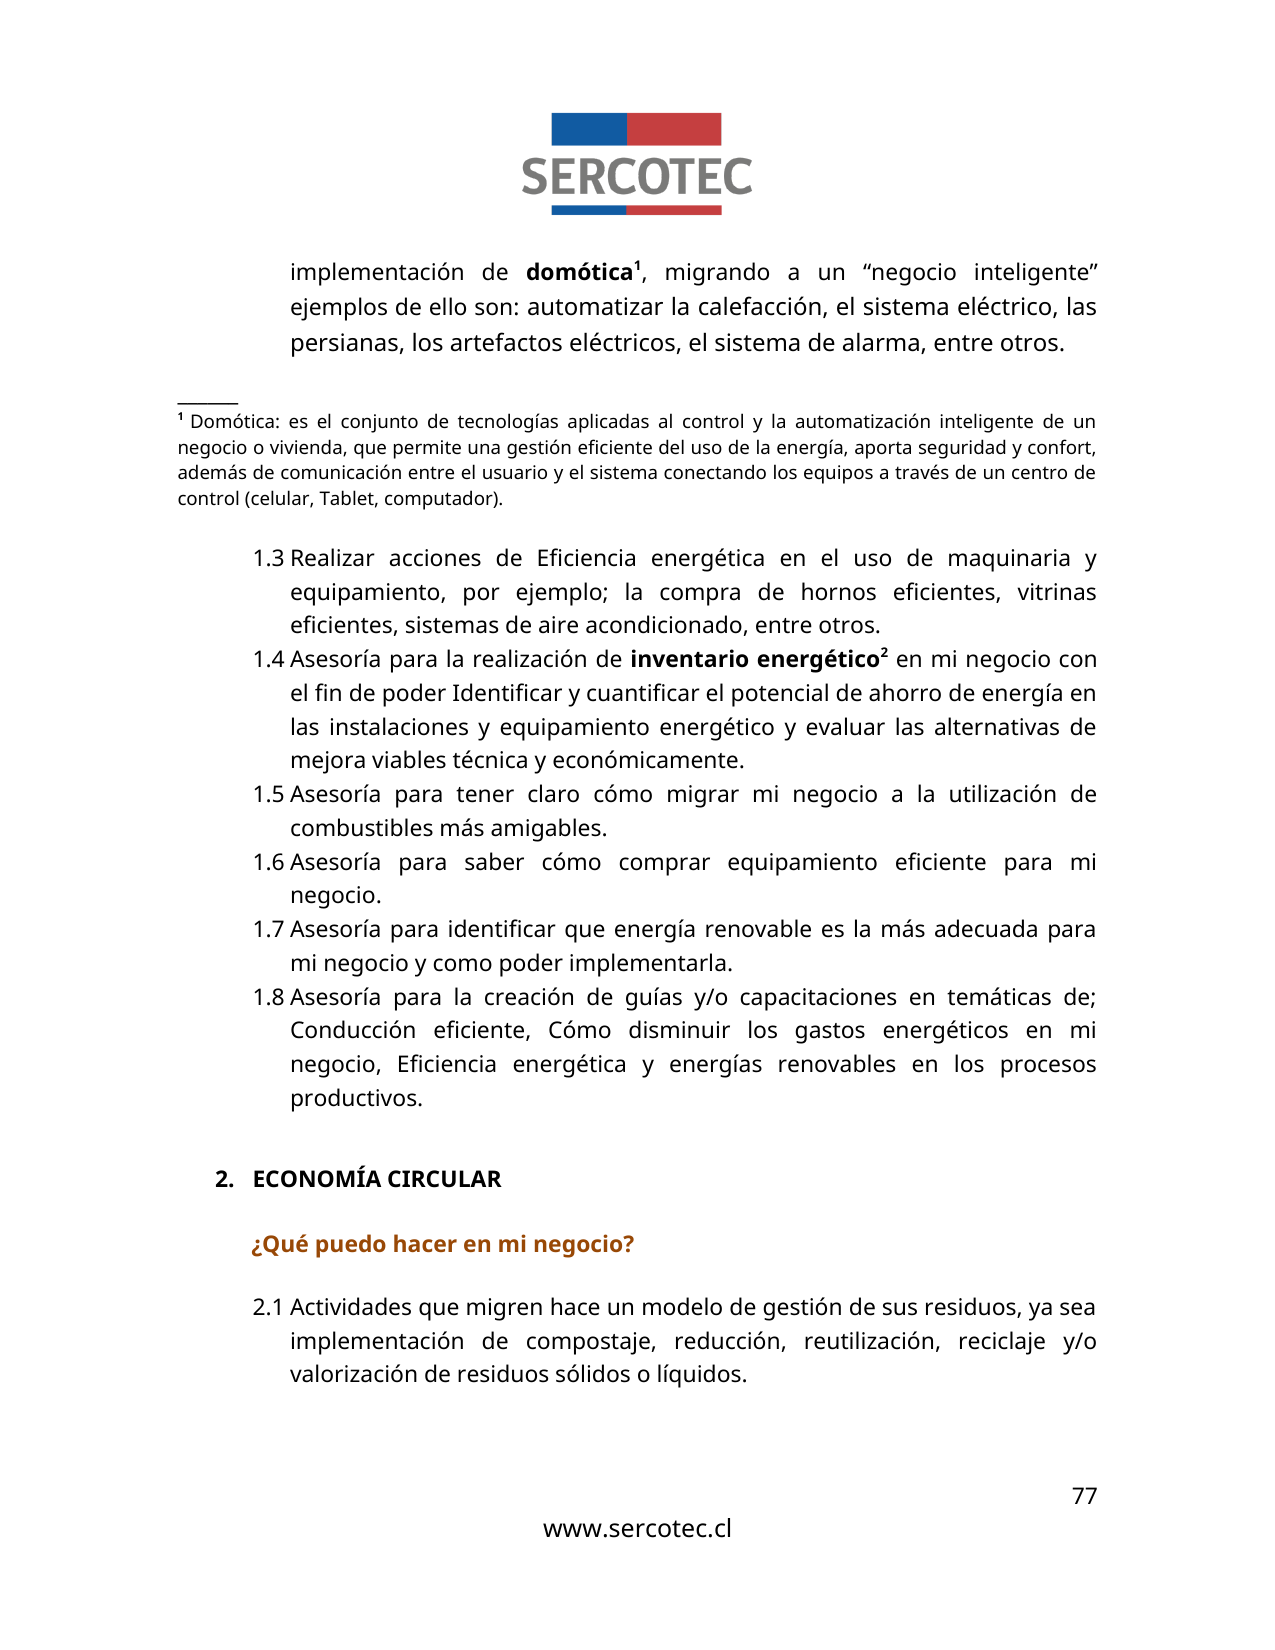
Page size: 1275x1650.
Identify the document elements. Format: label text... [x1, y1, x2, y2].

list Asesoría para saber cómo comprar equipamiento eficiente para mi negocio. [252, 846, 1098, 911]
picture [512, 105, 763, 225]
list Asesoría para tener claro cómo migrar mi negocio a la utilización de combustibles más amigables. [252, 778, 1098, 843]
text 1 Domótica: es el conjunto de tecnologías aplicadas al control y la automatización inteligente de un negocio o vivienda, que permite una gestión eficiente del uso de la energía, aporta seguridad y confort, además de comunicación entre el usuario y el sistema conectando los equipos a través de un centro de control (celular, Tablet, computador). [177, 408, 1098, 511]
list Actividades que migren hace un modelo de gestión de sus residuos, ya sea implementación de compostaje, reducción, reutilización, reciclaje y/o valorización de residuos sólidos o líquidos. [252, 1291, 1098, 1390]
list Realizar acciones de Eficiencia energética en el uso de maquinaria y equipamiento, por ejemplo; la compra de hornos eficientes, vitrinas eficientes, sistemas de aire acondicionado, entre otros. [252, 542, 1098, 641]
text ______ [177, 377, 1098, 408]
list Asesoría para la realización de inventario energético2 en mi negocio con el fin de poder Identificar y cuantificar el potencial de ahorro de energía en las instalaciones y equipamiento energético y evaluar las alternativas de mejora viables técnica y económicamente. [252, 643, 1098, 776]
list Asesoría para la creación de guías y/o capacitaciones en temáticas de; Conducción eficiente, Cómo disminuir los gastos energéticos en mi negocio, Eficiencia energética y energías renovables en los procesos productivos. [252, 981, 1098, 1113]
list Asesoría para identificar que energía renovable es la más adecuada para mi negocio y como poder implementarla. [252, 913, 1098, 978]
list ¿Qué puedo hacer en mi negocio? [251, 1228, 1098, 1260]
list ECONOMÍA CIRCULAR [215, 1163, 1098, 1195]
